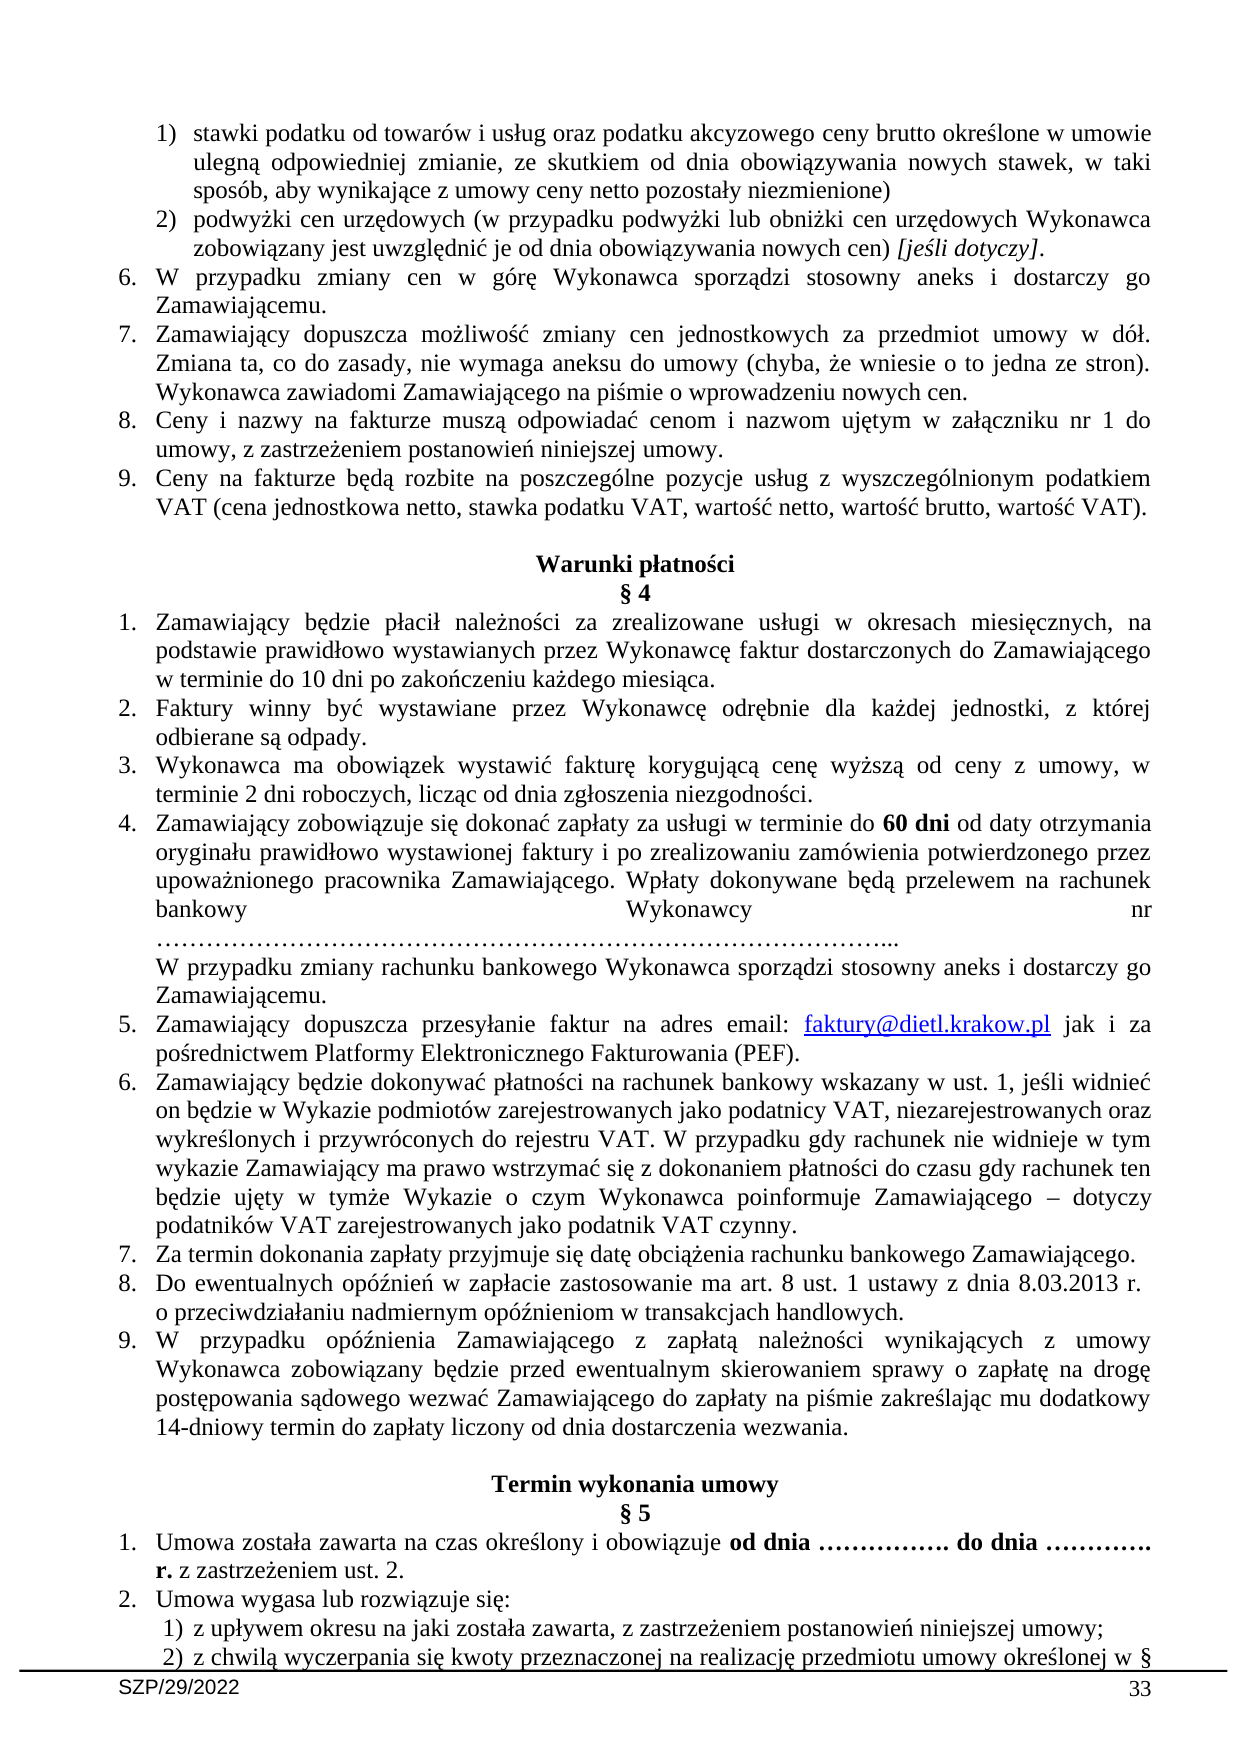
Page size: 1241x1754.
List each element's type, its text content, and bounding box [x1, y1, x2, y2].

list W przypadku opóźnienia Zamawiającego z zapłatą należności wynikających z umowy Wykonawca zobowiązany będzie przed ewentualnym skierowaniem sprawy o zapłatę na drogę postępowania sądowego wezwać Zamawiającego do zapłaty na piśmie zakreślając mu dodatkowy 14-dniowy termin do zapłaty liczony od dnia dostarczenia wezwania. [118, 1326, 1152, 1441]
text Warunki płatności [118, 549, 1152, 578]
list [162, 1642, 1152, 1671]
list Za termin dokonania zapłaty przyjmuje się datę obciążenia rachunku bankowego Zamawiającego. [118, 1239, 1152, 1268]
list Ceny na fakturze będą rozbite na poszczególne pozycje usług z wyszczególnionym podatkiem VAT (cena jednostkowa netto, stawka podatku VAT, wartość netto, wartość brutto, wartość VAT). [118, 463, 1152, 521]
text Termin wykonania umowy [118, 1469, 1152, 1498]
list podwyżki cen urzędowych (w przypadku podwyżki lub obniżki cen urzędowych Wykonawca zobowiązany jest uwzględnić je od dnia obowiązywania nowych cen) [jeśli dotyczy]. [156, 204, 1152, 262]
list Do ewentualnych opóźnień w zapłacie zastosowanie ma art. 8 ust. 1 ustawy z dnia 8.03.2013 r. o przeciwdziałaniu nadmiernym opóźnieniom w transakcjach handlowych. [118, 1268, 1152, 1326]
list Zamawiający zobowiązuje się dokonać zapłaty za usługi w terminie do 60 dni od daty otrzymania oryginału prawidłowo wystawionej faktury i po zrealizowaniu zamówienia potwierdzonego przez upoważnionego pracownika Zamawiającego. Wpłaty dokonywane będą przelewem na rachunek bankowy Wykonawcy nr ……………………………………………………………………………... W przypadku zmiany rachunku bankowego Wykonawca sporządzi stosowny aneks i dostarczy go Zamawiającemu. [118, 808, 1152, 1009]
list Zamawiający dopuszcza możliwość zmiany cen jednostkowych za przedmiot umowy w dół. Zmiana ta, co do zasady, nie wymaga aneksu do umowy (chyba, że wniesie o to jedna ze stron). Wykonawca zawiadomi Zamawiającego na piśmie o wprowadzeniu nowych cen. [118, 319, 1152, 406]
list z upływem okresu na jaki została zawarta, z zastrzeżeniem postanowień niniejszej umowy; [162, 1613, 1152, 1642]
list W przypadku zmiany cen w górę Wykonawca sporządzi stosowny aneks i dostarczy go Zamawiającemu. [118, 262, 1152, 319]
list Ceny i nazwy na fakturze muszą odpowiadać cenom i nazwom ujętym w załączniku nr 1 do umowy, z zastrzeżeniem postanowień niniejszej umowy. [118, 406, 1152, 463]
list Zamawiający będzie płacił należności za zrealizowane usługi w okresach miesięcznych, na podstawie prawidłowo wystawianych przez Wykonawcę faktur dostarczonych do Zamawiającego w terminie do 10 dni po zakończeniu każdego miesiąca. [118, 607, 1152, 693]
list Wykonawca ma obowiązek wystawić fakturę korygującą cenę wyższą od ceny z umowy, w terminie 2 dni roboczych, licząc od dnia zgłoszenia niezgodności. [118, 751, 1152, 808]
list Faktury winny być wystawiane przez Wykonawcę odrębnie dla każdej jednostki, z której odbierane są odpady. [118, 693, 1152, 751]
text § 5 [118, 1498, 1152, 1527]
text § 4 [118, 578, 1152, 607]
list Zamawiający dopuszcza przesyłanie faktur na adres email: faktury@dietl.krakow.pl jak i za pośrednictwem Platformy Elektronicznego Fakturowania (PEF). [118, 1009, 1152, 1067]
list Umowa została zawarta na czas określony i obowiązuje od dnia ……………. do dnia …………. r. z zastrzeżeniem ust. 2. [118, 1527, 1152, 1584]
list Zamawiający będzie dokonywać płatności na rachunek bankowy wskazany w ust. 1, jeśli widnieć on będzie w Wykazie podmiotów zarejestrowanych jako podatnicy VAT, niezarejestrowanych oraz wykreślonych i przywróconych do rejestru VAT. W przypadku gdy rachunek nie widnieje w tym wykazie Zamawiający ma prawo wstrzymać się z dokonaniem płatności do czasu gdy rachunek ten będzie ujęty w tymże Wykazie o czym Wykonawca poinformuje Zamawiającego – dotyczy podatników VAT zarejestrowanych jako podatnik VAT czynny. [118, 1067, 1152, 1239]
list stawki podatku od towarów i usług oraz podatku akcyzowego ceny brutto określone w umowie ulegną odpowiedniej zmianie, ze skutkiem od dnia obowiązywania nowych stawek, w taki sposób, aby wynikające z umowy ceny netto pozostały niezmienione) [156, 118, 1152, 204]
list Umowa wygasa lub rozwiązuje się: [118, 1584, 1152, 1613]
